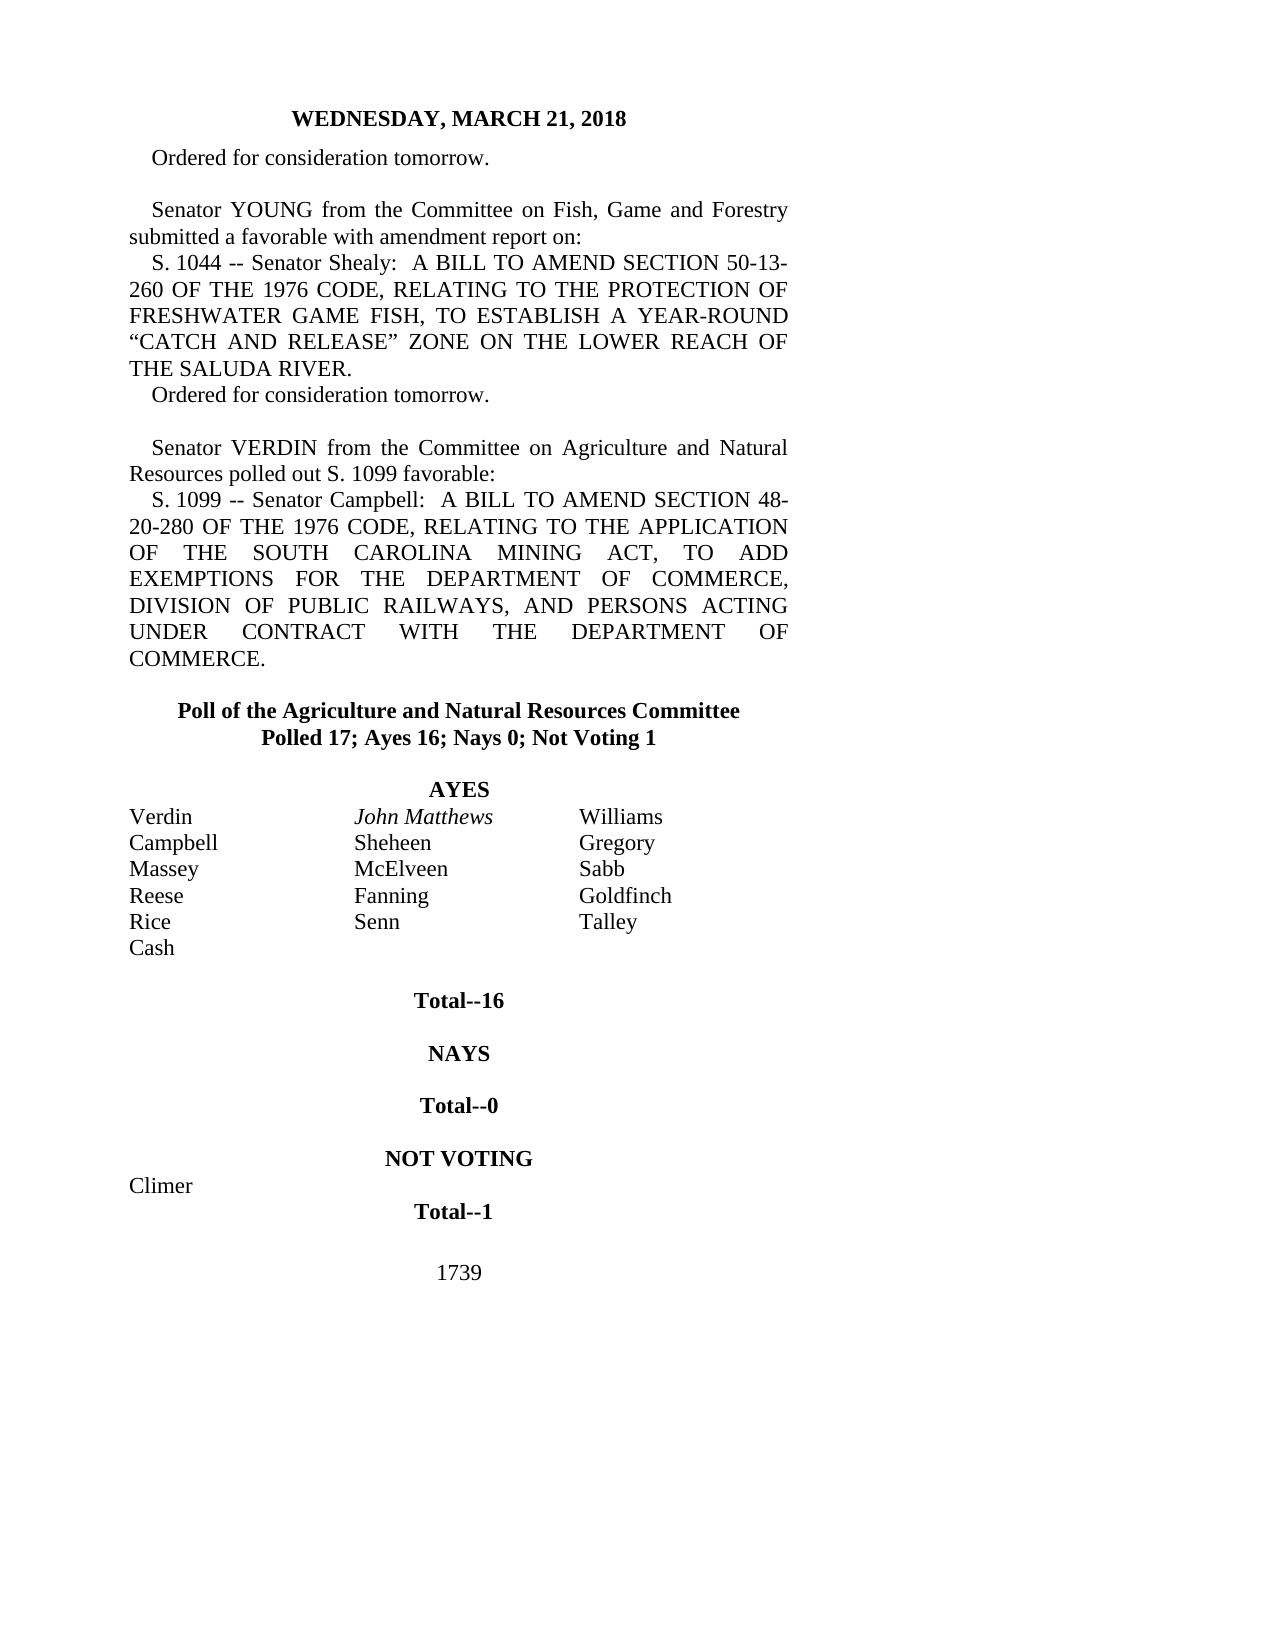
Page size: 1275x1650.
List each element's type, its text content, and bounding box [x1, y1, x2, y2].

text Cash [129, 934, 789, 961]
text S. 1099 -- Senator Campbell: A BILL TO AMEND SECTION 48-20-280 OF THE 1976 CODE, RELATING TO THE APPLICATION OF THE SOUTH CAROLINA MINING ACT, TO ADD EXEMPTIONS FOR THE DEPARTMENT OF COMMERCE, DIVISION OF PUBLIC RAILWAYS, AND PERSONS ACTING UNDER CONTRACT WITH THE DEPARTMENT OF COMMERCE. [129, 486, 789, 671]
text Ordered for consideration tomorrow. [129, 381, 789, 407]
text Total--16 [129, 987, 789, 1013]
text Reese Fanning Goldfinch [129, 882, 789, 908]
text Poll of the Agriculture and Natural Resources Committee [129, 697, 789, 724]
text Massey McElveen Sabb [129, 855, 789, 882]
text Senator YOUNG from the Committee on Fish, Game and Forestry submitted a favorable with amendment report on: [129, 197, 789, 249]
text Verdin John Matthews Williams [129, 803, 789, 829]
text AYES [129, 776, 789, 803]
text Rice Senn Talley [129, 908, 789, 934]
text Campbell Sheheen Gregory [129, 829, 789, 855]
text S. 1044 -- Senator Shealy: A BILL TO AMEND SECTION 50-13-260 OF THE 1976 CODE, RELATING TO THE PROTECTION OF FRESHWATER GAME FISH, TO ESTABLISH A YEAR-ROUND “CATCH AND RELEASE” ZONE ON THE LOWER REACH OF THE SALUDA RIVER. [129, 249, 789, 381]
text Polled 17; Ayes 16; Nays 0; Not Voting 1 [129, 724, 789, 750]
text Senator VERDIN from the Committee on Agriculture and Natural Resources polled out S. 1099 favorable: [129, 434, 789, 486]
text Total--1 [129, 1198, 789, 1224]
text NOT VOTING [129, 1145, 789, 1172]
text NAYS [129, 1040, 789, 1066]
text Ordered for consideration tomorrow. [129, 144, 789, 170]
text Climer [129, 1172, 789, 1198]
text Total--0 [129, 1093, 789, 1119]
